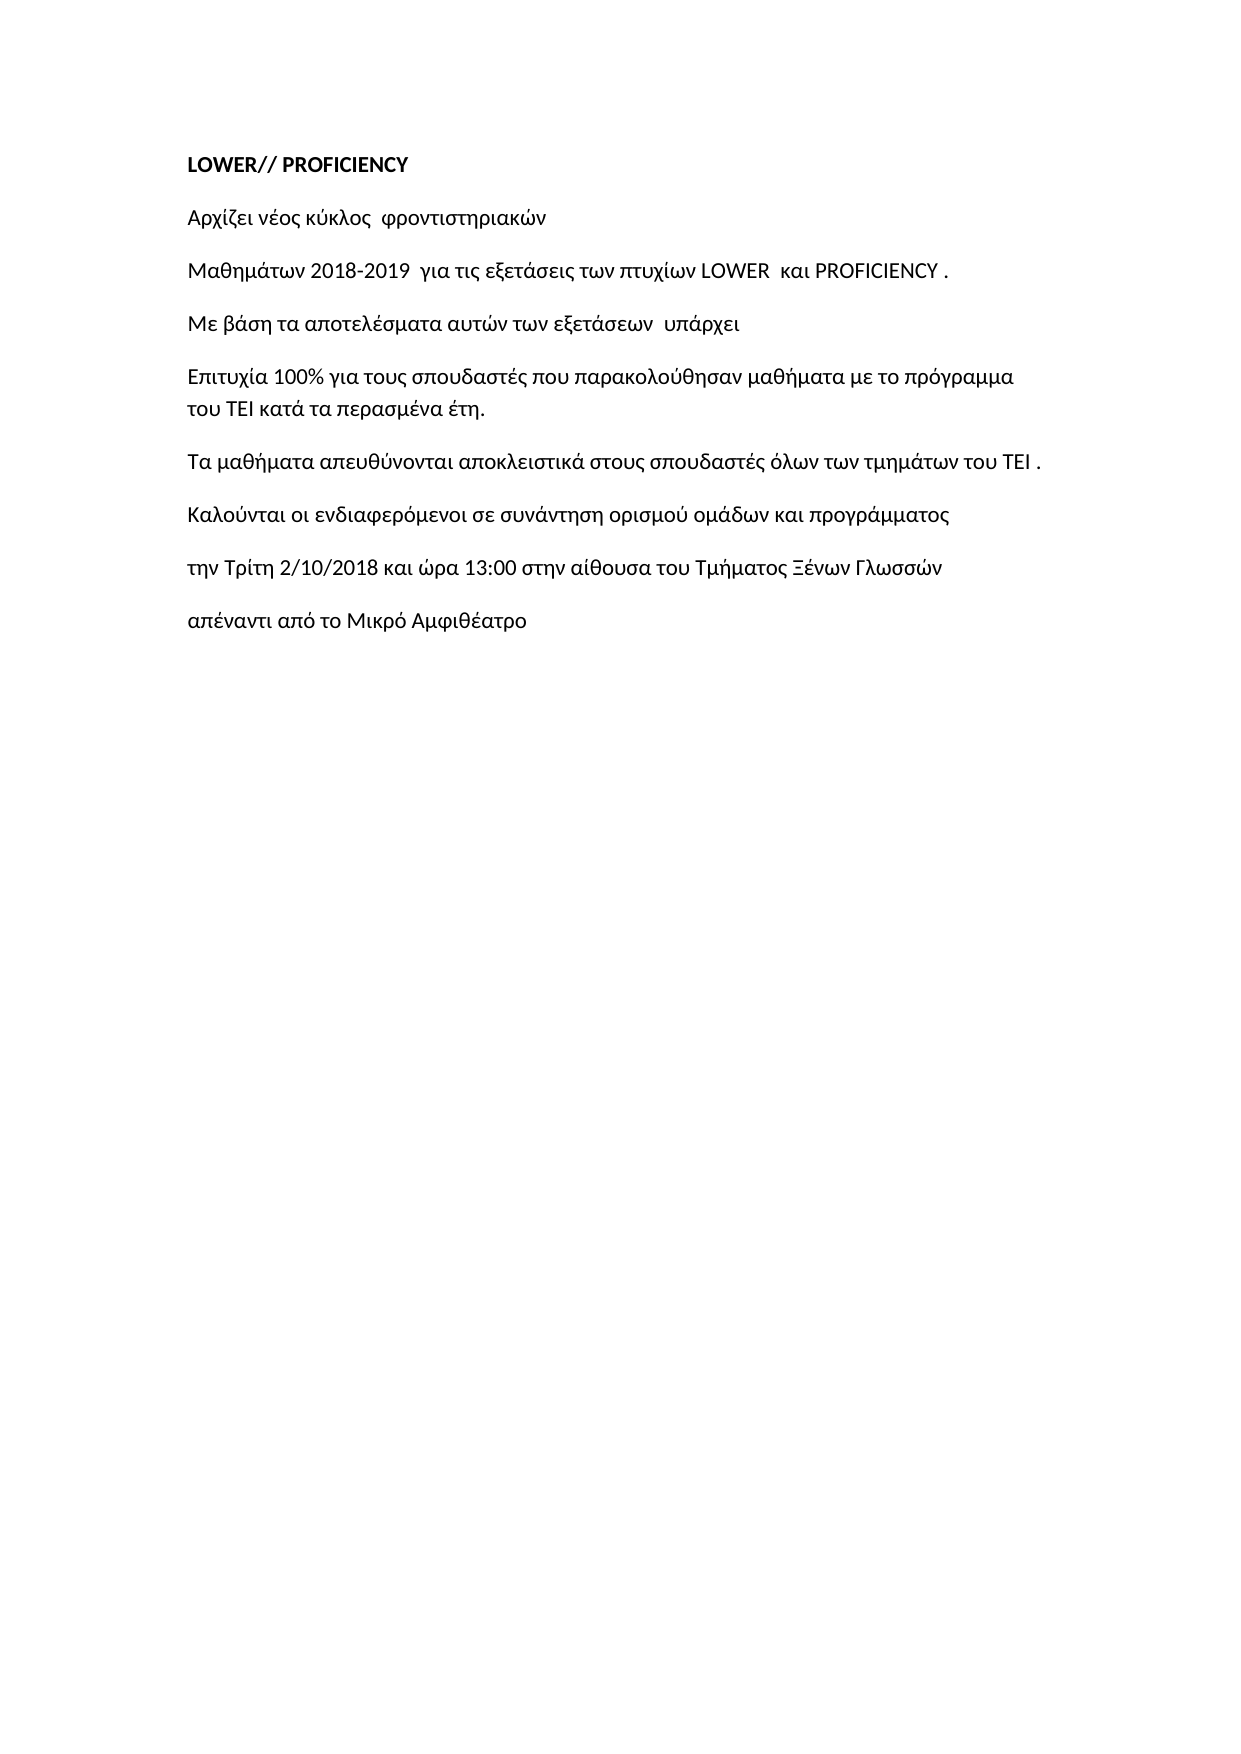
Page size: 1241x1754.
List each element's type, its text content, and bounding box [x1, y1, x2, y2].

text την Τρίτη 2/10/2018 και ώρα 13:00 στην αίθουσα του Τμήματος Ξένων Γλωσσών [187, 553, 1053, 581]
text Καλούνται οι ενδιαφερόμενοι σε συνάντηση ορισμού ομάδων και προγράμματος [187, 500, 1053, 528]
text LOWER// PROFICIENCY [187, 150, 1053, 178]
text Τα μαθήματα απευθύνονται αποκλειστικά στους σπουδαστές όλων των τμημάτων του ΤΕΙ . [187, 447, 1053, 475]
text Επιτυχία 100% για τους σπουδαστές που παρακολούθησαν μαθήματα με το πρόγραμμα του ΤΕΙ κατά τα περασμένα έτη. [187, 362, 1053, 422]
text Αρχίζει νέος κύκλος φροντιστηριακών [187, 203, 1053, 231]
text Μαθημάτων 2018-2019 για τις εξετάσεις των πτυχίων LOWER και PROFICIENCY . [187, 256, 1053, 284]
text Με βάση τα αποτελέσματα αυτών των εξετάσεων υπάρχει [187, 309, 1053, 337]
text απέναντι από το Μικρό Αμφιθέατρο [187, 606, 1053, 634]
